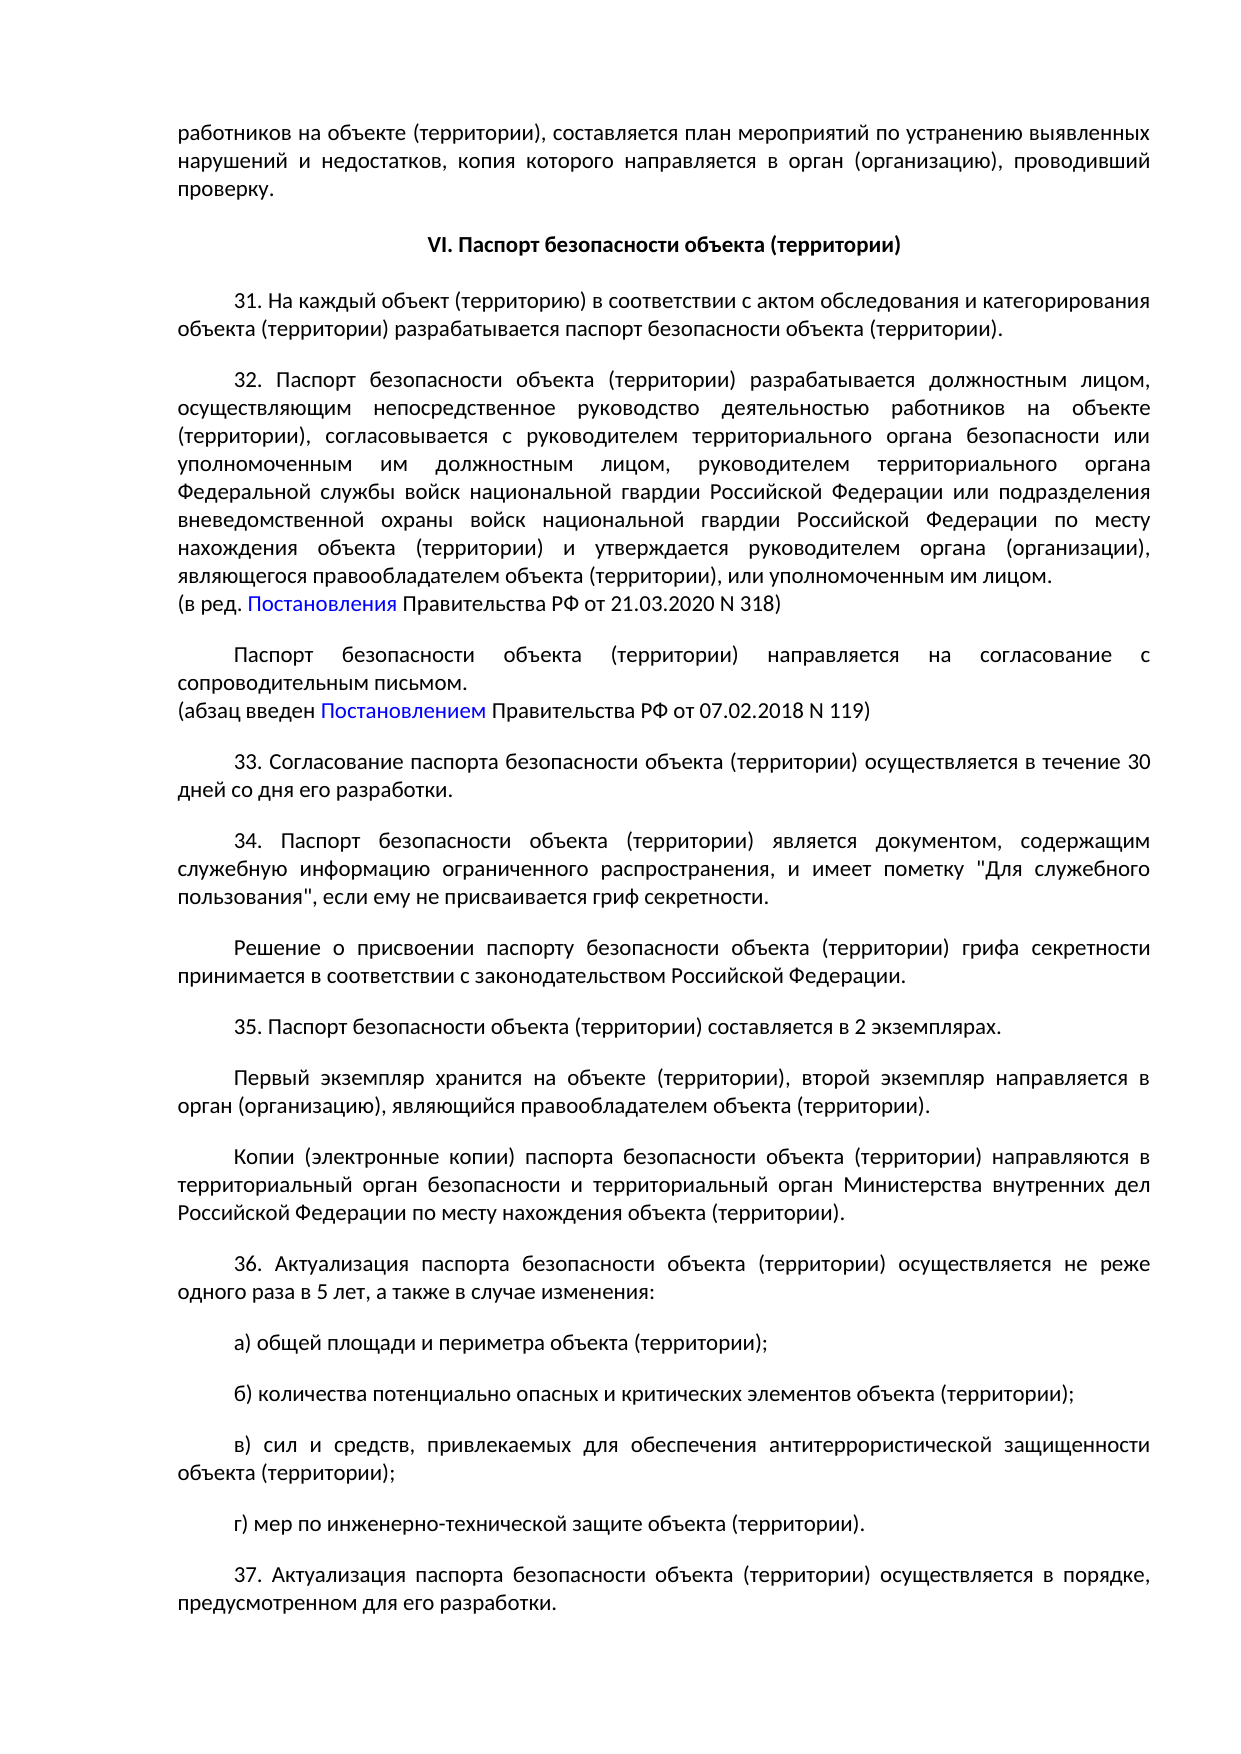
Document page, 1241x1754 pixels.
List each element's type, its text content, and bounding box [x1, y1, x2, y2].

text 32. Паспорт безопасности объекта (территории) разрабатывается должностным лицом, осуществляющим непосредственное руководство деятельностью работников на объекте (территории), согласовывается с руководителем территориального органа безопасности или уполномоченным им должностным лицом, руководителем территориального органа Федеральной службы войск национальной гвардии Российской Федерации или подразделения вневедомственной охраны войск национальной гвардии Российской Федерации по месту нахождения объекта (территории) и утверждается руководителем органа (организации), являющегося правообладателем объекта (территории), или уполномоченным им лицом. [177, 365, 1152, 589]
text в) сил и средств, привлекаемых для обеспечения антитеррористической защищенности объекта (территории); [177, 1430, 1152, 1486]
text Копии (электронные копии) паспорта безопасности объекта (территории) направляются в территориальный орган безопасности и территориальный орган Министерства внутренних дел Российской Федерации по месту нахождения объекта (территории). [177, 1142, 1152, 1226]
text 31. На каждый объект (территорию) в соответствии с актом обследования и категорирования объекта (территории) разрабатывается паспорт безопасности объекта (территории). [177, 286, 1152, 342]
text 36. Актуализация паспорта безопасности объекта (территории) осуществляется не реже одного раза в 5 лет, а также в случае изменения: [177, 1249, 1152, 1305]
text 37. Актуализация паспорта безопасности объекта (территории) осуществляется в порядке, предусмотренном для его разработки. [177, 1560, 1152, 1616]
text Первый экземпляр хранится на объекте (территории), второй экземпляр направляется в орган (организацию), являющийся правообладателем объекта (территории). [177, 1063, 1152, 1119]
text б) количества потенциально опасных и критических элементов объекта (территории); [177, 1379, 1152, 1407]
text (абзац введен Постановлением Правительства РФ от 07.02.2018 N 119) [177, 696, 1152, 724]
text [177, 118, 1152, 202]
text 33. Согласование паспорта безопасности объекта (территории) осуществляется в течение 30 дней со дня его разработки. [177, 747, 1152, 803]
text (в ред. Постановления Правительства РФ от 21.03.2020 N 318) [177, 589, 1152, 617]
text 34. Паспорт безопасности объекта (территории) является документом, содержащим служебную информацию ограниченного распространения, и имеет пометку "Для служебного пользования", если ему не присваивается гриф секретности. [177, 826, 1152, 910]
title VI. Паспорт безопасности объекта (территории) [177, 230, 1152, 258]
text г) мер по инженерно-технической защите объекта (территории). [177, 1509, 1152, 1537]
text Решение о присвоении паспорту безопасности объекта (территории) грифа секретности принимается в соответствии с законодательством Российской Федерации. [177, 933, 1152, 989]
text а) общей площади и периметра объекта (территории); [177, 1328, 1152, 1356]
text Паспорт безопасности объекта (территории) направляется на согласование с сопроводительным письмом. [177, 640, 1152, 696]
text 35. Паспорт безопасности объекта (территории) составляется в 2 экземплярах. [177, 1012, 1152, 1040]
